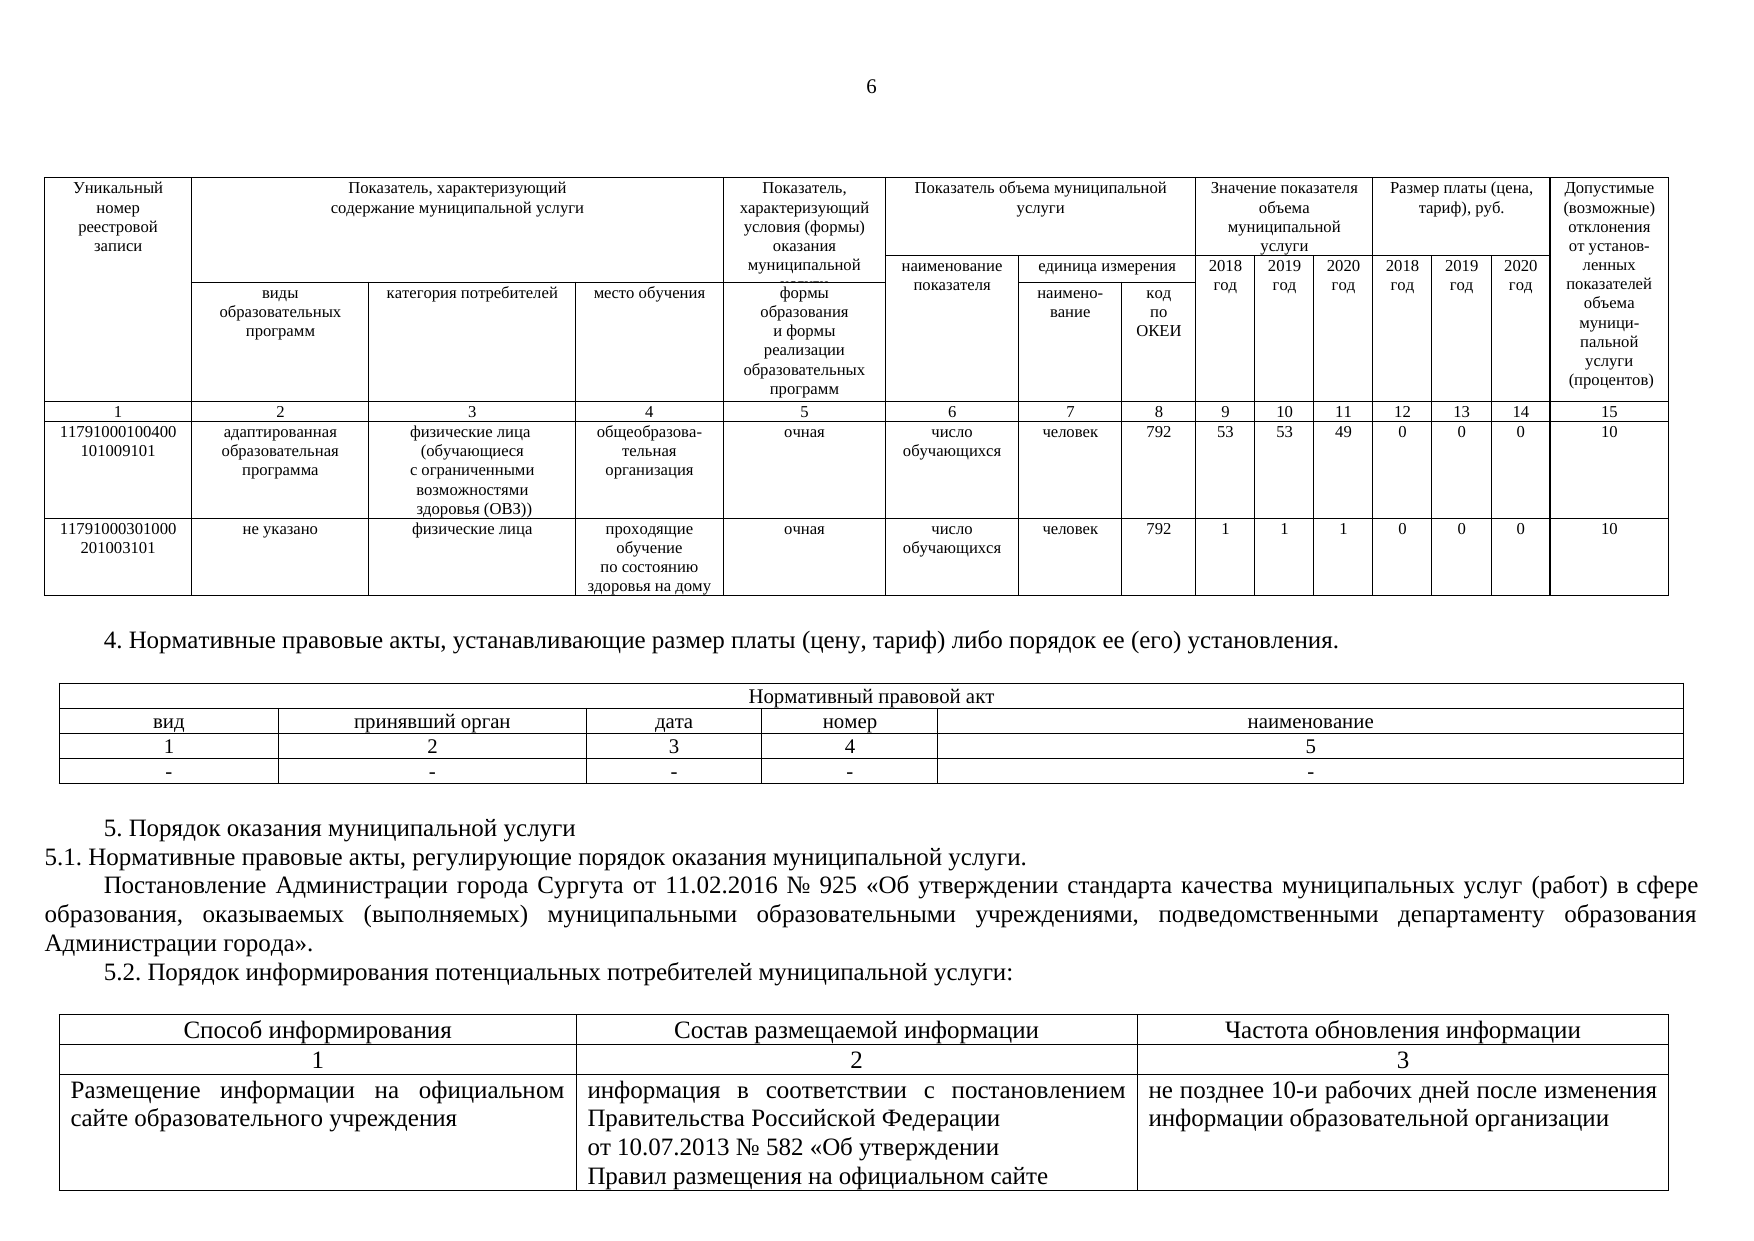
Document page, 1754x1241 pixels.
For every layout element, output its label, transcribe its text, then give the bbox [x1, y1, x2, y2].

table_cell общеобразова-тельная организация [576, 422, 723, 518]
table_cell 12 [1373, 402, 1431, 421]
table_cell 7 [1019, 402, 1121, 421]
table_cell число обучающихся [886, 519, 1018, 595]
table_cell 13 [1432, 402, 1491, 421]
table_header Частота обновления информации [1138, 1015, 1668, 1044]
table_cell 792 [1122, 519, 1195, 595]
table_cell - [279, 759, 586, 783]
table_cell 0 [1373, 519, 1431, 595]
table_cell единица измерения [1019, 256, 1195, 282]
text 5.1. Нормативные правовые акты, регулирующие порядок оказания муниципальной услуги. [44, 842, 1698, 870]
table_cell код по ОКЕИ [1122, 283, 1195, 401]
table_cell - [587, 759, 761, 783]
table_header Показатель, характеризующий условия (формы) оказания муниципальной услуги [724, 178, 885, 282]
table_cell 2 [279, 734, 586, 758]
table_cell 1 [1255, 519, 1313, 595]
table_cell 11 [1314, 402, 1372, 421]
table_cell не указано [192, 519, 368, 595]
table_cell адаптированная образовательная программа [192, 422, 368, 518]
table_cell человек [1019, 519, 1121, 595]
table_cell 8 [1122, 402, 1195, 421]
table_cell 9 [1196, 402, 1254, 421]
table_cell 10 [1255, 402, 1313, 421]
table_cell число обучающихся [886, 422, 1018, 518]
table_cell 2 [192, 402, 368, 421]
table_cell 53 [1255, 422, 1313, 518]
table_cell 1 [1314, 519, 1372, 595]
table_cell наименование [938, 709, 1683, 733]
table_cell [577, 1075, 1137, 1190]
table_header Показатель, характеризующий содержание муниципальной услуги [192, 178, 723, 282]
table_header Уникальный номер реестровой записи [45, 178, 191, 401]
table_cell 49 [1314, 422, 1372, 518]
table_cell 11791000100400101009101 [45, 422, 191, 518]
table_cell 1 [60, 734, 278, 758]
table_cell место обучения [576, 283, 723, 401]
table_cell 53 [1196, 422, 1254, 518]
table_cell номер [762, 709, 937, 733]
table_cell 10 [1551, 422, 1668, 518]
table_cell 792 [1122, 422, 1195, 518]
table_cell 2020 год [1314, 256, 1372, 401]
table_cell 14 [1492, 402, 1549, 421]
table_cell наименование показателя [886, 256, 1018, 401]
table_cell очная [724, 422, 885, 518]
table_header Состав размещаемой информации [577, 1015, 1137, 1044]
table_cell 0 [1492, 422, 1549, 518]
text 4. Нормативные правовые акты, устанавливающие размер платы (цену, тариф) либо порядок ее (его) установления. [44, 625, 1698, 654]
table_cell 11791000301000201003101 [45, 519, 191, 595]
table_cell 10 [1551, 519, 1668, 595]
table_header Размер платы (цена, тариф), руб. [1373, 178, 1549, 255]
table_cell проходящие обучение по состоянию здоровья на дому [576, 519, 723, 595]
table_cell 2019 год [1432, 256, 1491, 401]
table_cell 0 [1492, 519, 1549, 595]
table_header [1551, 178, 1668, 401]
table_cell 4 [576, 402, 723, 421]
table_cell 3 [587, 734, 761, 758]
table_cell 2020 год [1492, 256, 1549, 401]
table_header Способ информирования [60, 1015, 576, 1044]
table_cell 2019 год [1255, 256, 1313, 401]
table_cell 6 [886, 402, 1018, 421]
table_cell - [60, 759, 278, 783]
table_cell 5 [724, 402, 885, 421]
table_header Показатель объема муниципальной услуги [886, 178, 1195, 255]
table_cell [1138, 1075, 1668, 1190]
table_cell 3 [1138, 1045, 1668, 1074]
table_cell - [762, 759, 937, 783]
table_cell 1 [45, 402, 191, 421]
table_header Нормативный правовой акт [60, 684, 1683, 708]
table_cell принявший орган [279, 709, 586, 733]
table_cell - [938, 759, 1683, 783]
table_cell 1 [1196, 519, 1254, 595]
table_cell дата [587, 709, 761, 733]
table_cell 1 [60, 1045, 576, 1074]
table_cell 2 [577, 1045, 1137, 1074]
text 5. Порядок оказания муниципальной услуги [44, 813, 1698, 842]
table_cell вид [60, 709, 278, 733]
text 5.2. Порядок информирования потенциальных потребителей муниципальной услуги: [44, 957, 1698, 985]
table_cell физические лица (обучающиеся с ограниченными возможностями здоровья (ОВЗ)) [369, 422, 575, 518]
table_header Значение показателя объема муниципальной услуги [1196, 178, 1372, 255]
table_cell 5 [938, 734, 1683, 758]
text Постановление Администрации города Сургута от 11.02.2016 № 925 «Об утверждении стандарта качества муниципальных услуг (работ) в сфере образования, оказываемых (выполняемых) муниципальными образовательными учреждениями, подведомственными департаменту образования Администрации города». [44, 870, 1698, 957]
table_cell 0 [1432, 422, 1491, 518]
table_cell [60, 1075, 576, 1190]
table_cell 4 [762, 734, 937, 758]
table_cell наимено-вание [1019, 283, 1121, 401]
table_cell категория потребителей [369, 283, 575, 401]
table_cell 3 [369, 402, 575, 421]
table_cell физические лица [369, 519, 575, 595]
table_cell 2018 год [1373, 256, 1431, 401]
table_cell человек [1019, 422, 1121, 518]
table_cell 15 [1551, 402, 1668, 421]
table_cell виды образовательных программ [192, 283, 368, 401]
table_cell очная [724, 519, 885, 595]
table_cell 0 [1373, 422, 1431, 518]
table_cell формы образования и формы реализации образовательных программ [724, 283, 885, 401]
table_cell 0 [1432, 519, 1491, 595]
table_cell 2018 год [1196, 256, 1254, 401]
